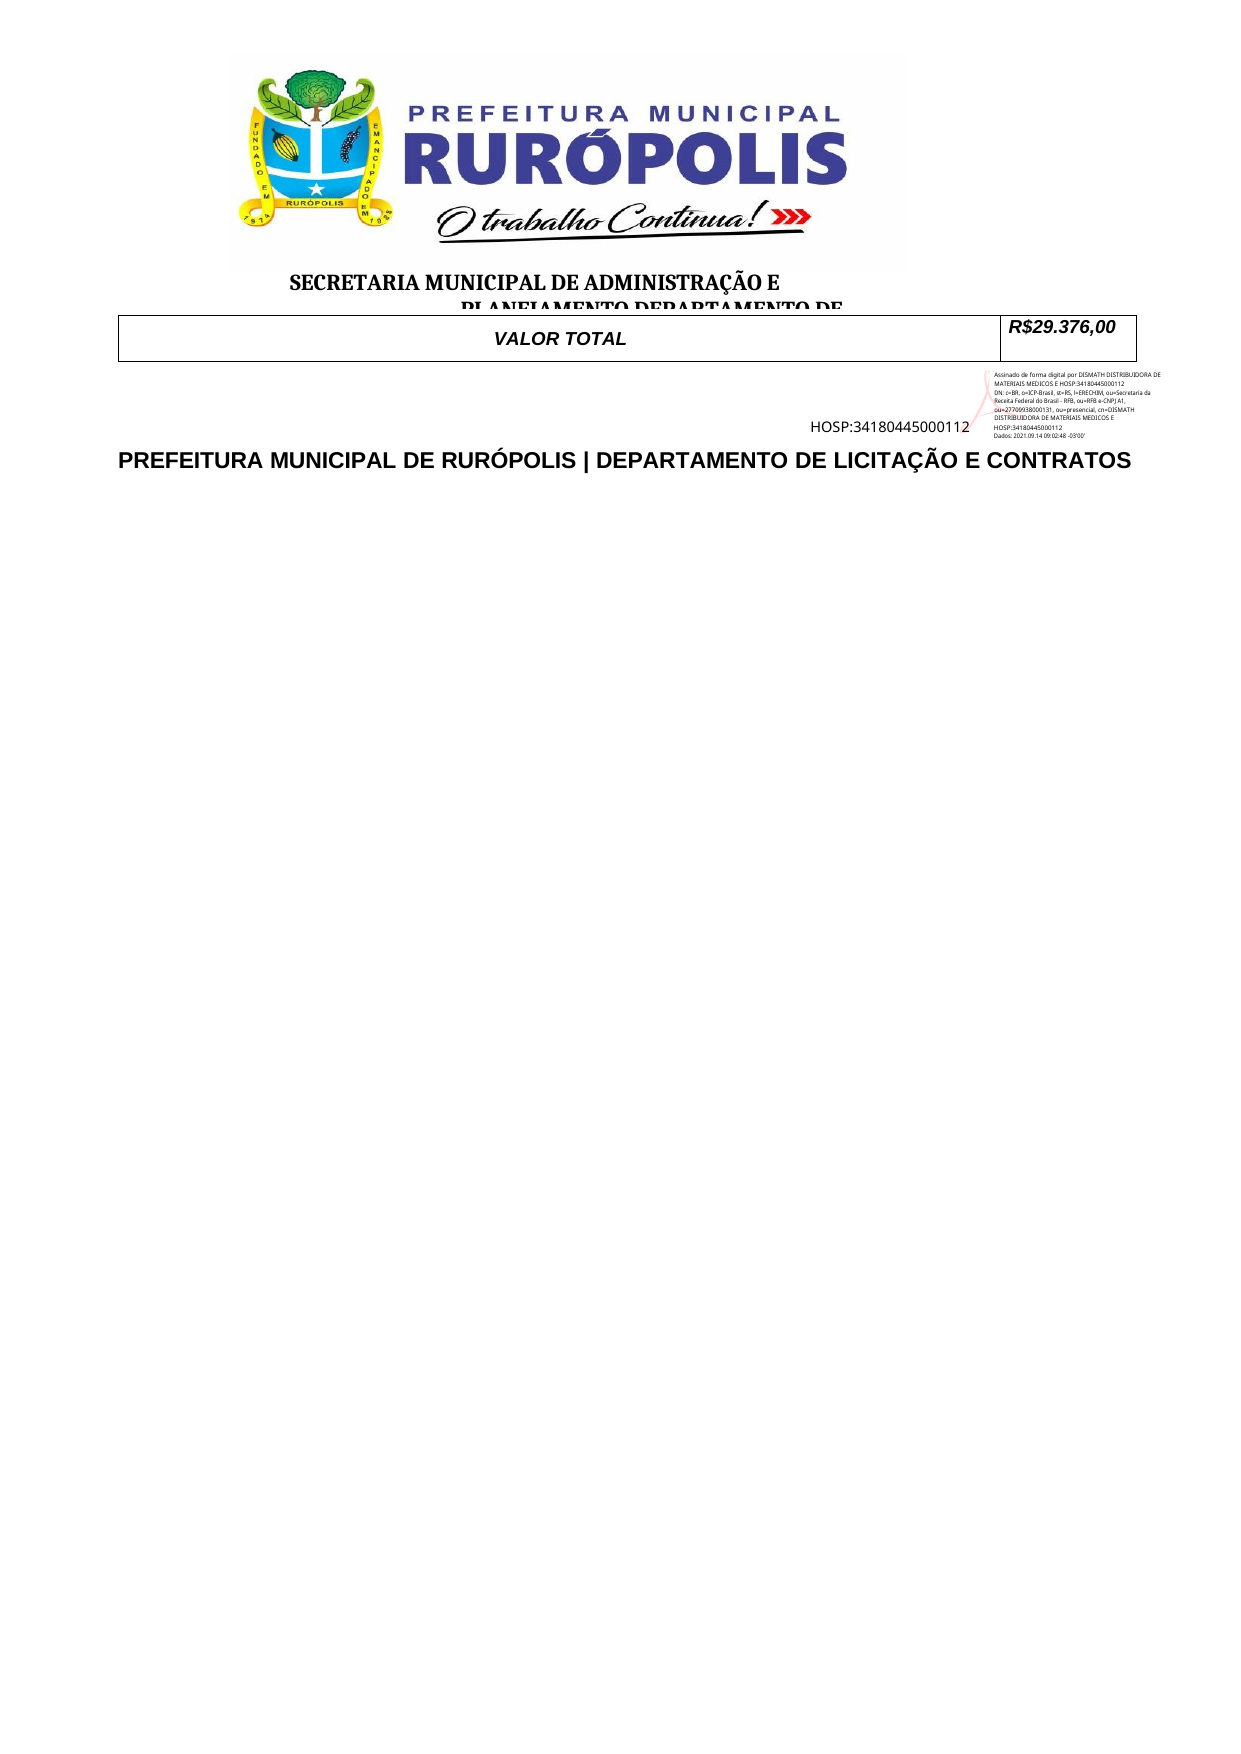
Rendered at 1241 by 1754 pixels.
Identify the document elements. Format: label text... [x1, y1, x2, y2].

table_cell R$29.376,00 [1001, 316, 1136, 361]
picture [229, 51, 906, 273]
subtitle PREFEITURA MUNICIPAL DE RURÓPOLIS | DEPARTAMENTO DE LICITAÇÃO E CONTRATOS [118, 447, 1240, 473]
table_cell VALOR TOTAL [119, 316, 1000, 361]
text HOSP:34180445000112 [71, 422, 969, 435]
